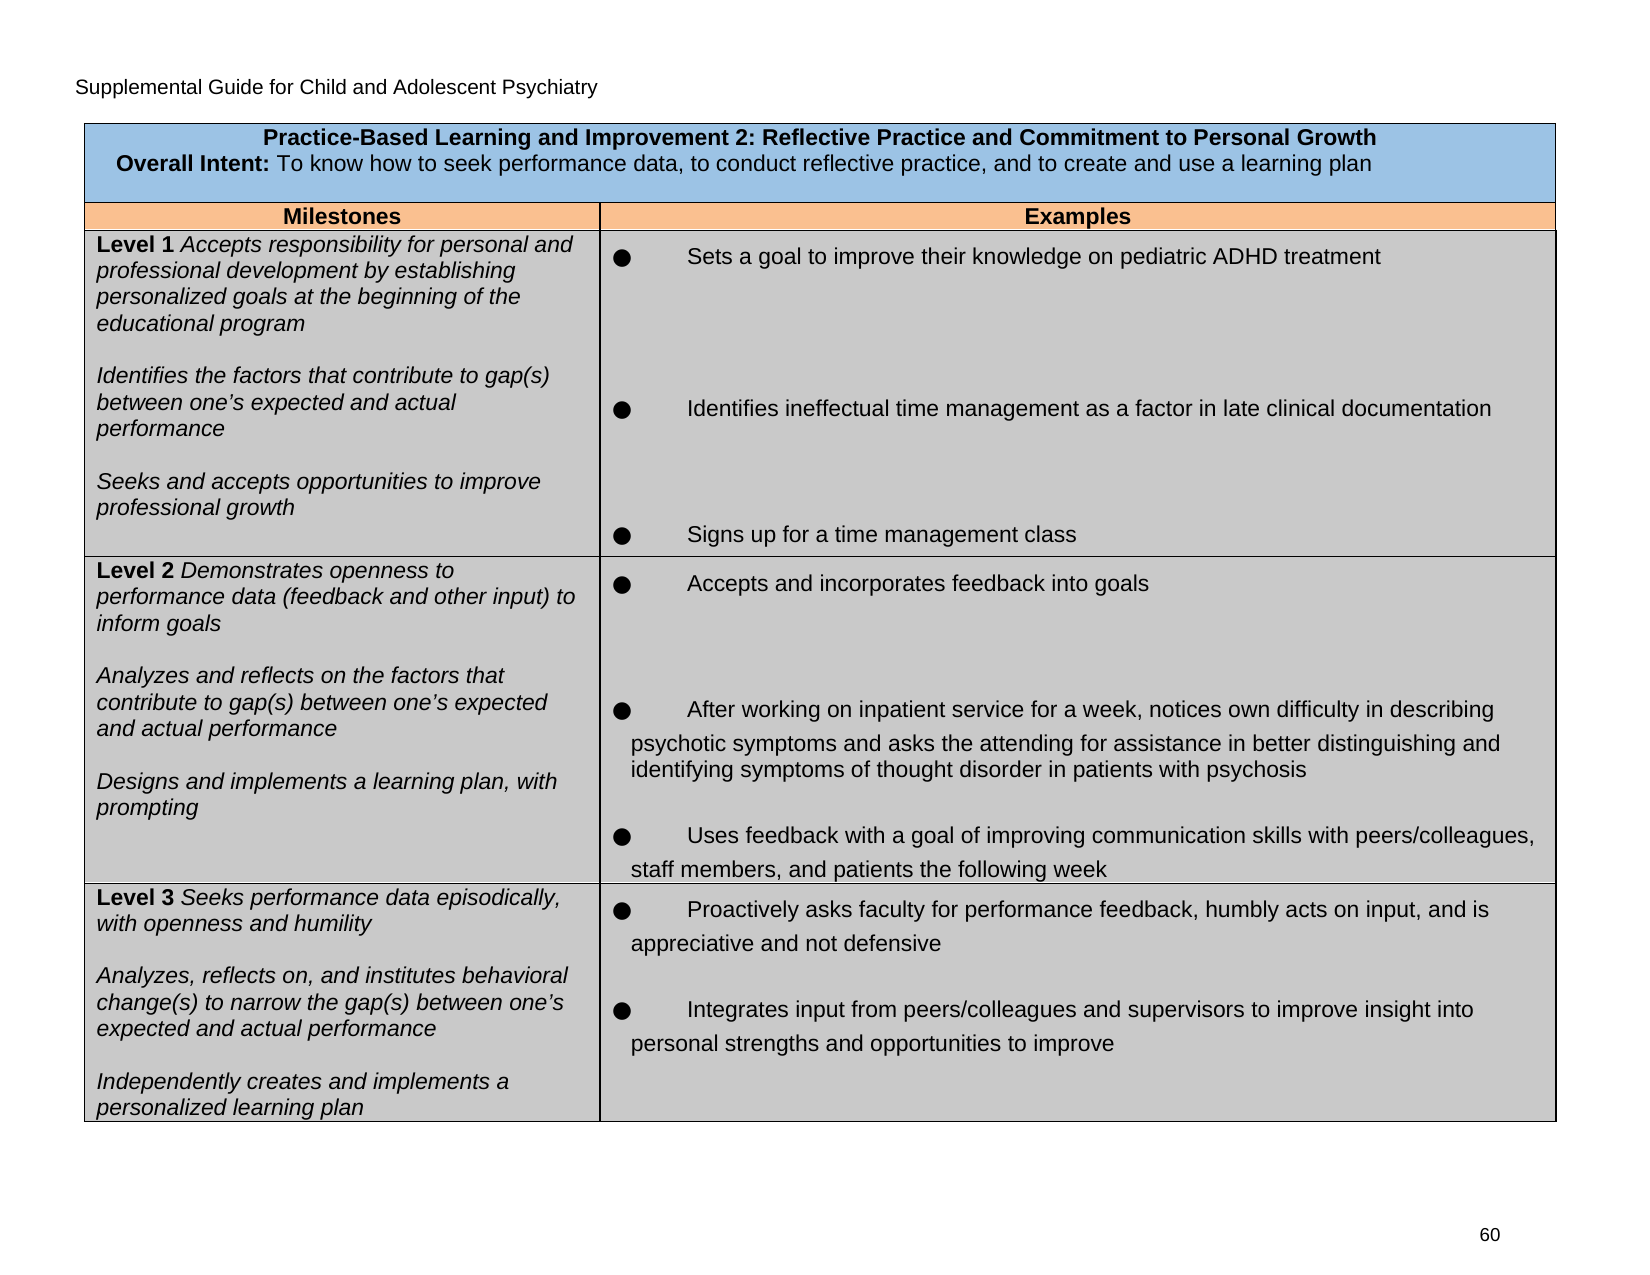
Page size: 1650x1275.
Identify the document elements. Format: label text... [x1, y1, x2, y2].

table_cell Accepts and incorporates feedback into goals After working on inpatient service for a week, notices own difficulty in describing psychotic symptoms and asks the attending for assistance in better distinguishing and identifying symptoms of thought disorder in patients with psychosis Uses feedback with a goal of improving communication skills with peers/colleagues, staff members, and patients the following week [601, 557, 1555, 882]
table_header Practice-Based Learning and Improvement 2: Reflective Practice and Commitment to Personal Growth Overall Intent: To know how to seek performance data, to conduct reflective practice, and to create and use a learning plan [85, 124, 1555, 202]
table_cell Sets a goal to improve their knowledge on pediatric ADHD treatment Identifies ineffectual time management as a factor in late clinical documentation Signs up for a time management class [601, 231, 1555, 556]
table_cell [85, 884, 599, 1121]
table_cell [601, 884, 1555, 1121]
table_cell Examples [601, 203, 1555, 229]
table_cell Milestones [85, 203, 599, 229]
table_cell Level 1 Accepts responsibility for personal and professional development by establishing personalized goals at the beginning of the educational program Identifies the factors that contribute to gap(s) between one’s expected and actual performance Seeks and accepts opportunities to improve professional growth [85, 231, 599, 556]
table_cell Level 2 Demonstrates openness to performance data (feedback and other input) to inform goals Analyzes and reflects on the factors that contribute to gap(s) between one’s expected and actual performance Designs and implements a learning plan, with prompting [85, 557, 599, 882]
